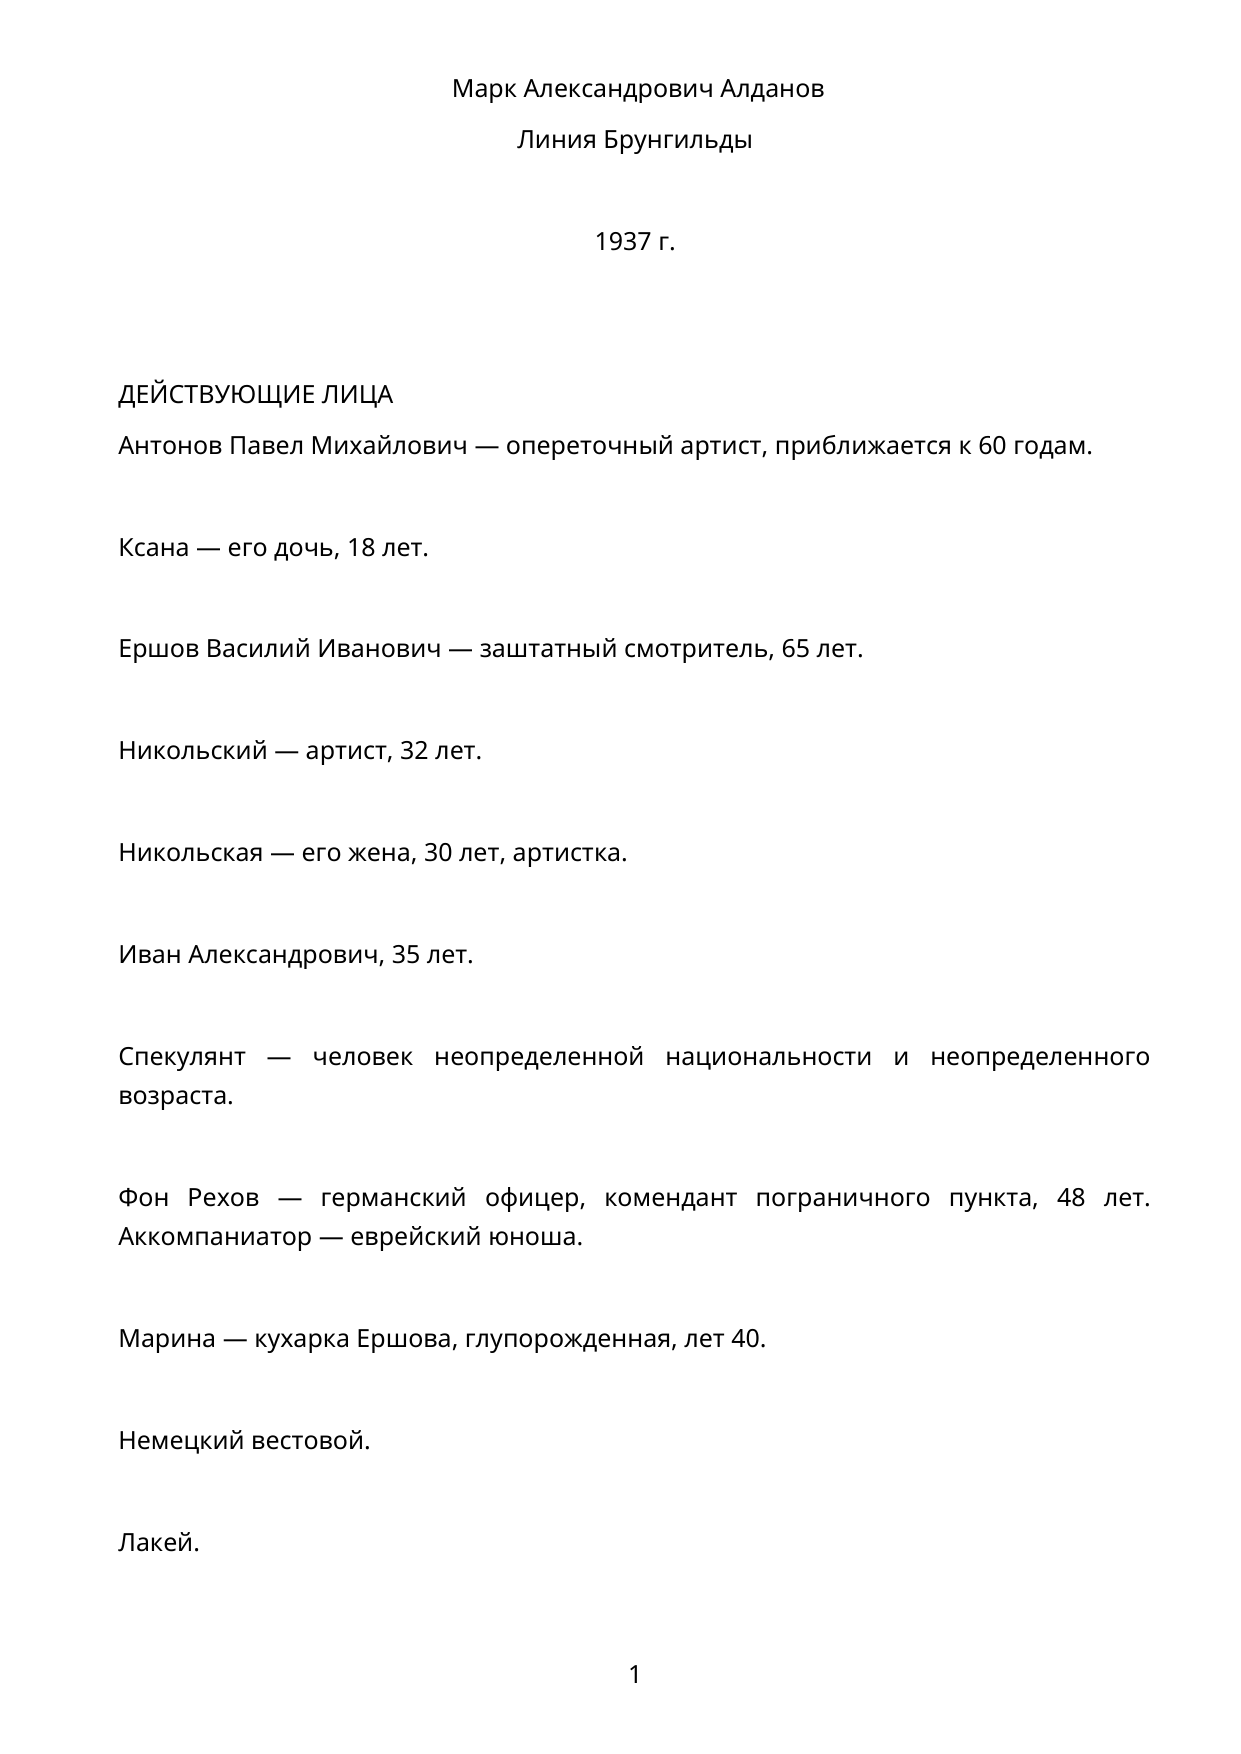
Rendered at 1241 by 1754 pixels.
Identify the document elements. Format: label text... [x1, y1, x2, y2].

text Никольский — артист, 32 лет. [118, 733, 1152, 767]
text 1937 г. [118, 224, 1152, 258]
text Немецкий вестовой. [118, 1423, 1152, 1457]
text Никольская — его жена, 30 лет, артистка. [118, 835, 1152, 869]
text Антонов Павел Михайлович — опереточный артист, приближается к 60 годам. [118, 427, 1152, 461]
text Лакей. [118, 1524, 1152, 1558]
text Иван Александрович, 35 лет. [118, 937, 1152, 971]
text Фон Рехов — германский офицер, комендант пограничного пункта, 48 лет. Аккомпаниатор — еврейский юноша. [118, 1180, 1152, 1253]
text Спекулянт — человек неопределенной национальности и неопределенного возраста. [118, 1039, 1152, 1112]
text Марк Александрович Алданов [118, 71, 1152, 105]
text Ксана — его дочь, 18 лет. [118, 529, 1152, 563]
text Линия Брунгильды [118, 122, 1152, 156]
text ДЕЙСТВУЮЩИЕ ЛИЦА [118, 376, 1152, 411]
text Ершов Василий Иванович — заштатный смотритель, 65 лет. [118, 631, 1152, 665]
text Марина — кухарка Ершова, глупорожденная, лет 40. [118, 1321, 1152, 1355]
